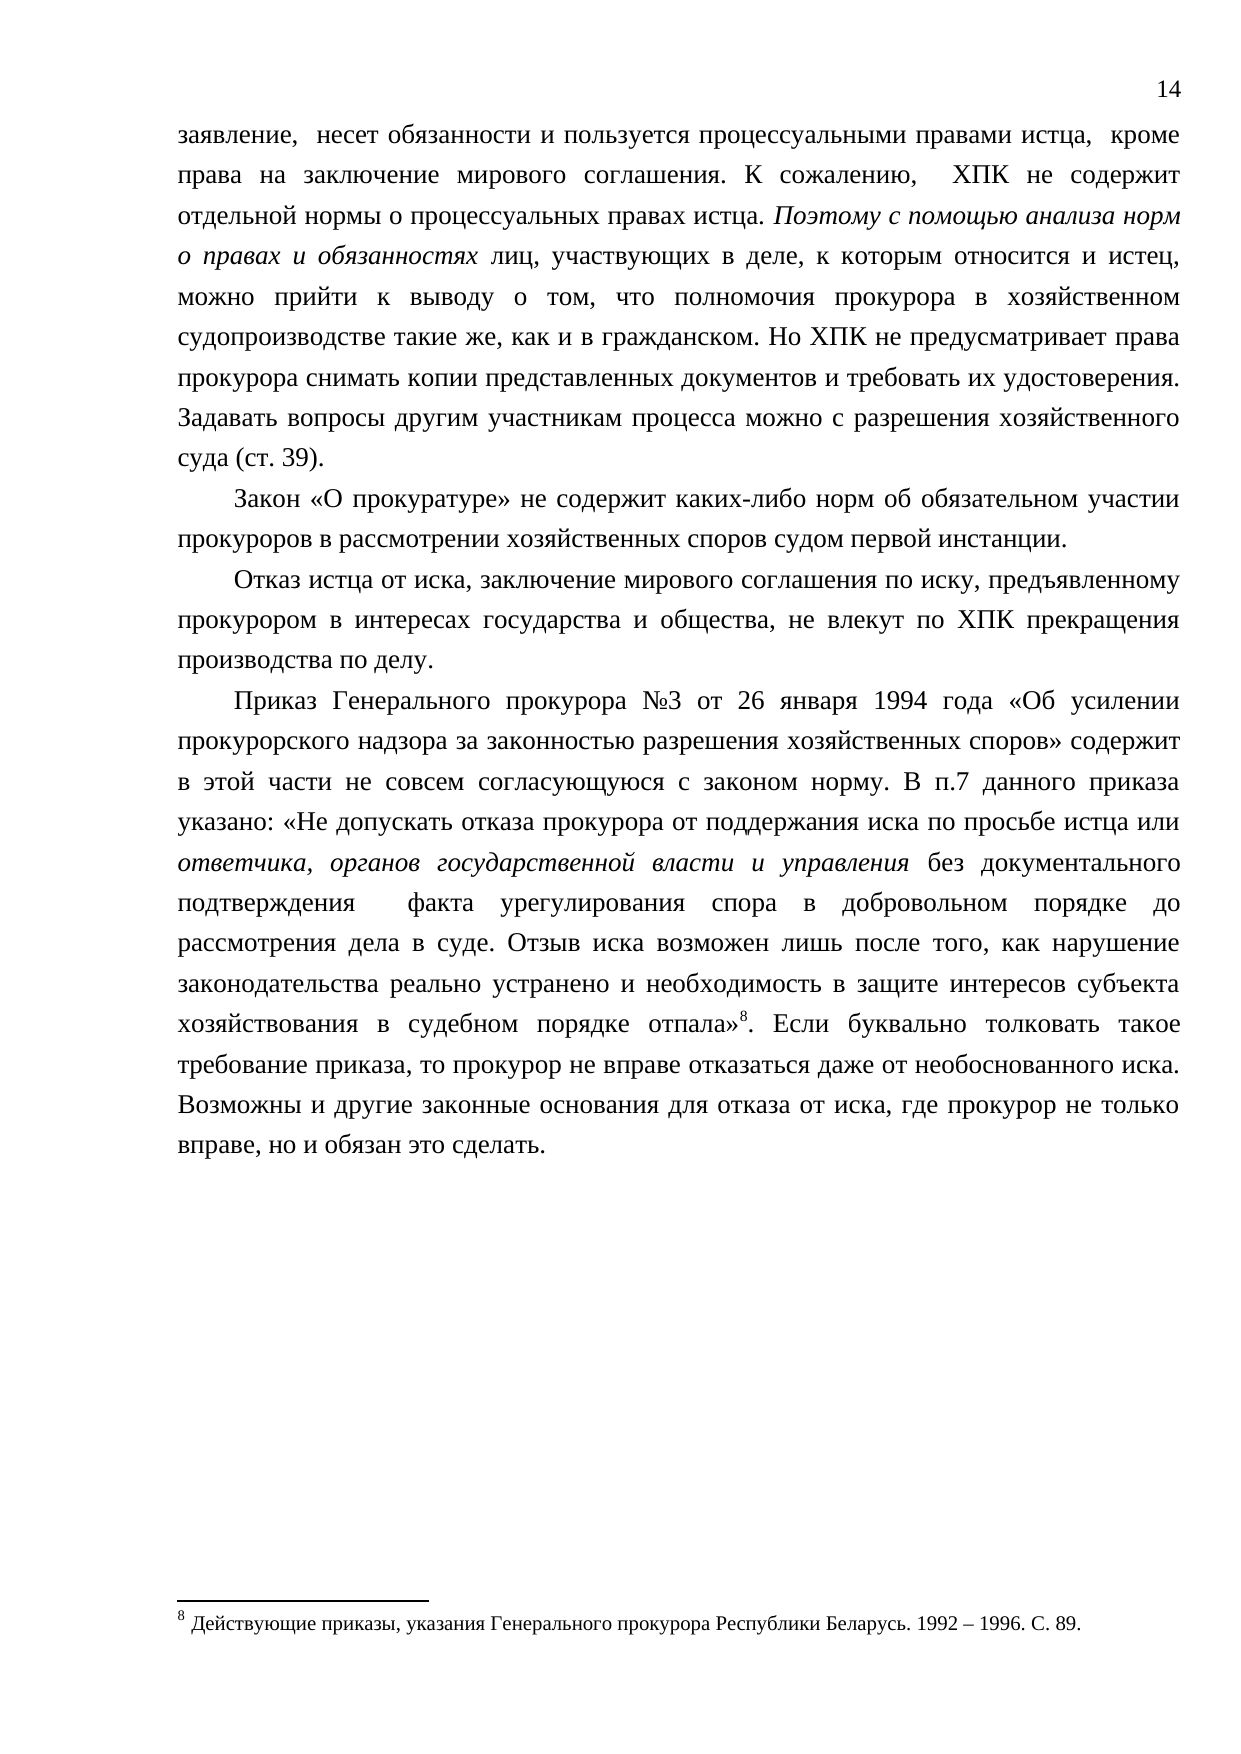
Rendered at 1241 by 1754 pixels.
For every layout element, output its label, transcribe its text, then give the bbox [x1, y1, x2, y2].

text Закон «О прокуратуре» не содержит каких-либо норм об обязательном участии прокуроров в рассмотрении хозяйственных споров судом первой инстанции. [177, 482, 1181, 553]
text Приказ Генерального прокурора №3 от 26 января 1994 года «Об усилении прокурорского надзора за законностью разрешения хозяйственных споров» содержит в этой части не совсем согласующуюся с законом норму. В п.7 данного приказа указано: «Не допускать отказа прокурора от поддержания иска по просьбе истца или ответчика, органов государственной власти и управления без документального подтверждения факта урегулирования спора в добровольном порядке до рассмотрения дела в суде. Отзыв иска возможен лишь после того, как нарушение законодательства реально устранено и необходимость в защите интересов субъекта хозяйствования в судебном порядке отпала». Если буквально толковать такое требование приказа, то прокурор не вправе отказаться даже от необоснованного иска. Возможны и другие законные основания для отказа от иска, где прокурор не только вправе, но и обязан это сделать. [177, 684, 1181, 1160]
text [177, 118, 1181, 473]
text Отказ истца от иска, заключение мирового соглашения по иску, предъявленному прокурором в интересах государства и общества, не влекут по ХПК прекращения производства по делу. [177, 563, 1181, 675]
